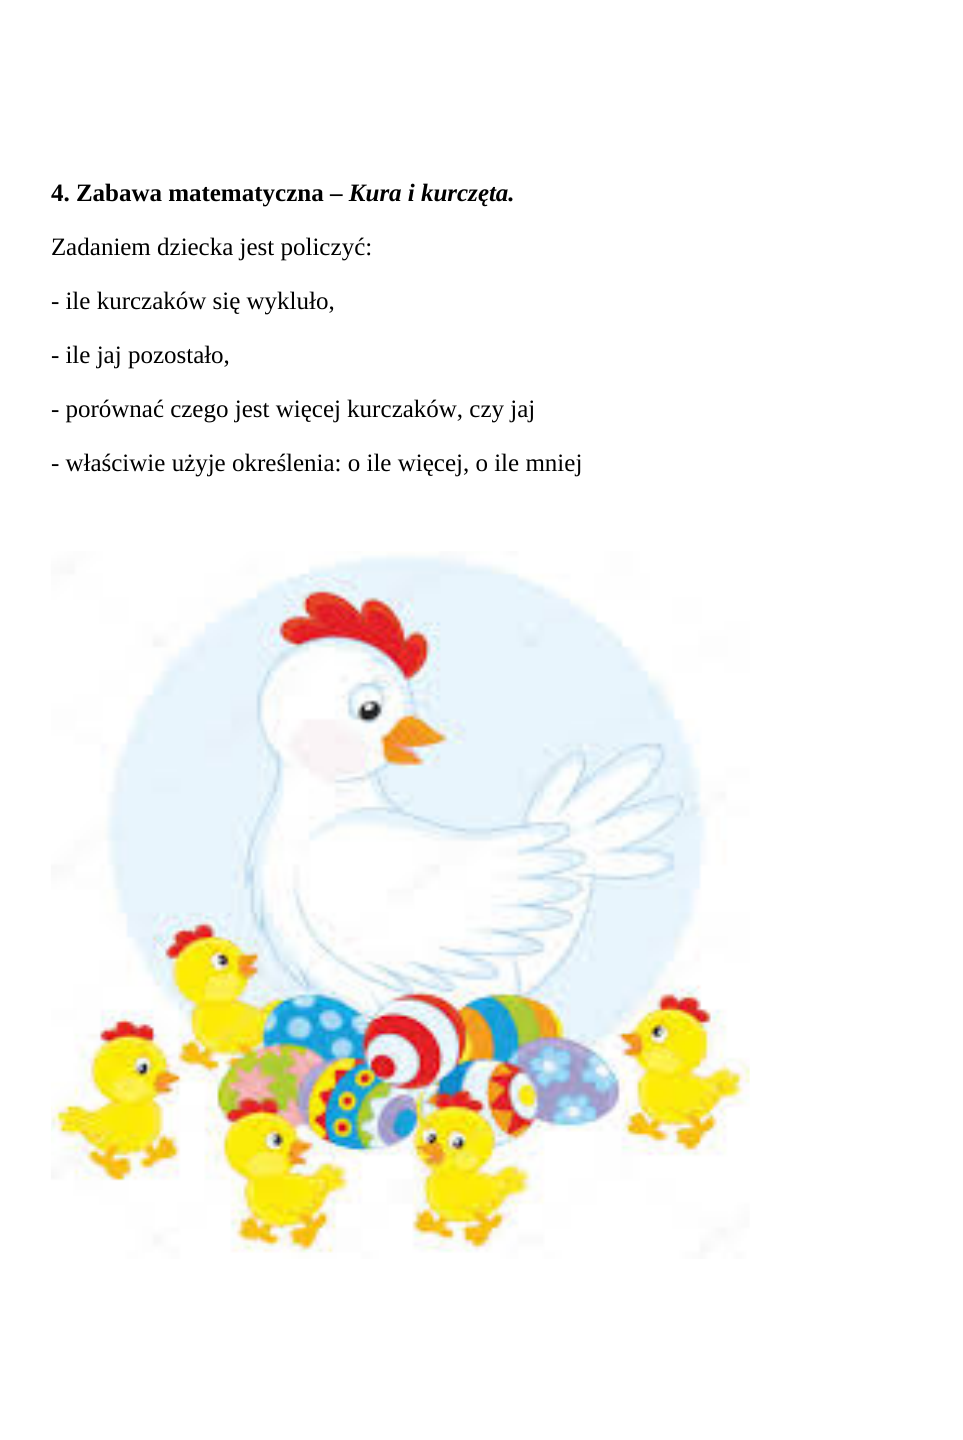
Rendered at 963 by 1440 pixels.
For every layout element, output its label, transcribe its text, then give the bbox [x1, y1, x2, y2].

text - ile kurczaków się wykluło, [51, 286, 925, 315]
text - porównać czego jest więcej kurczaków, czy jaj [51, 394, 925, 423]
text Zadaniem dziecka jest policzyć: [51, 232, 925, 261]
picture [50, 551, 750, 1259]
text - ile jaj pozostało, [51, 340, 925, 369]
text 4. Zabawa matematyczna – Kura i kurczęta. [51, 178, 925, 207]
text - właściwie użyje określenia: o ile więcej, o ile mniej [51, 448, 925, 476]
